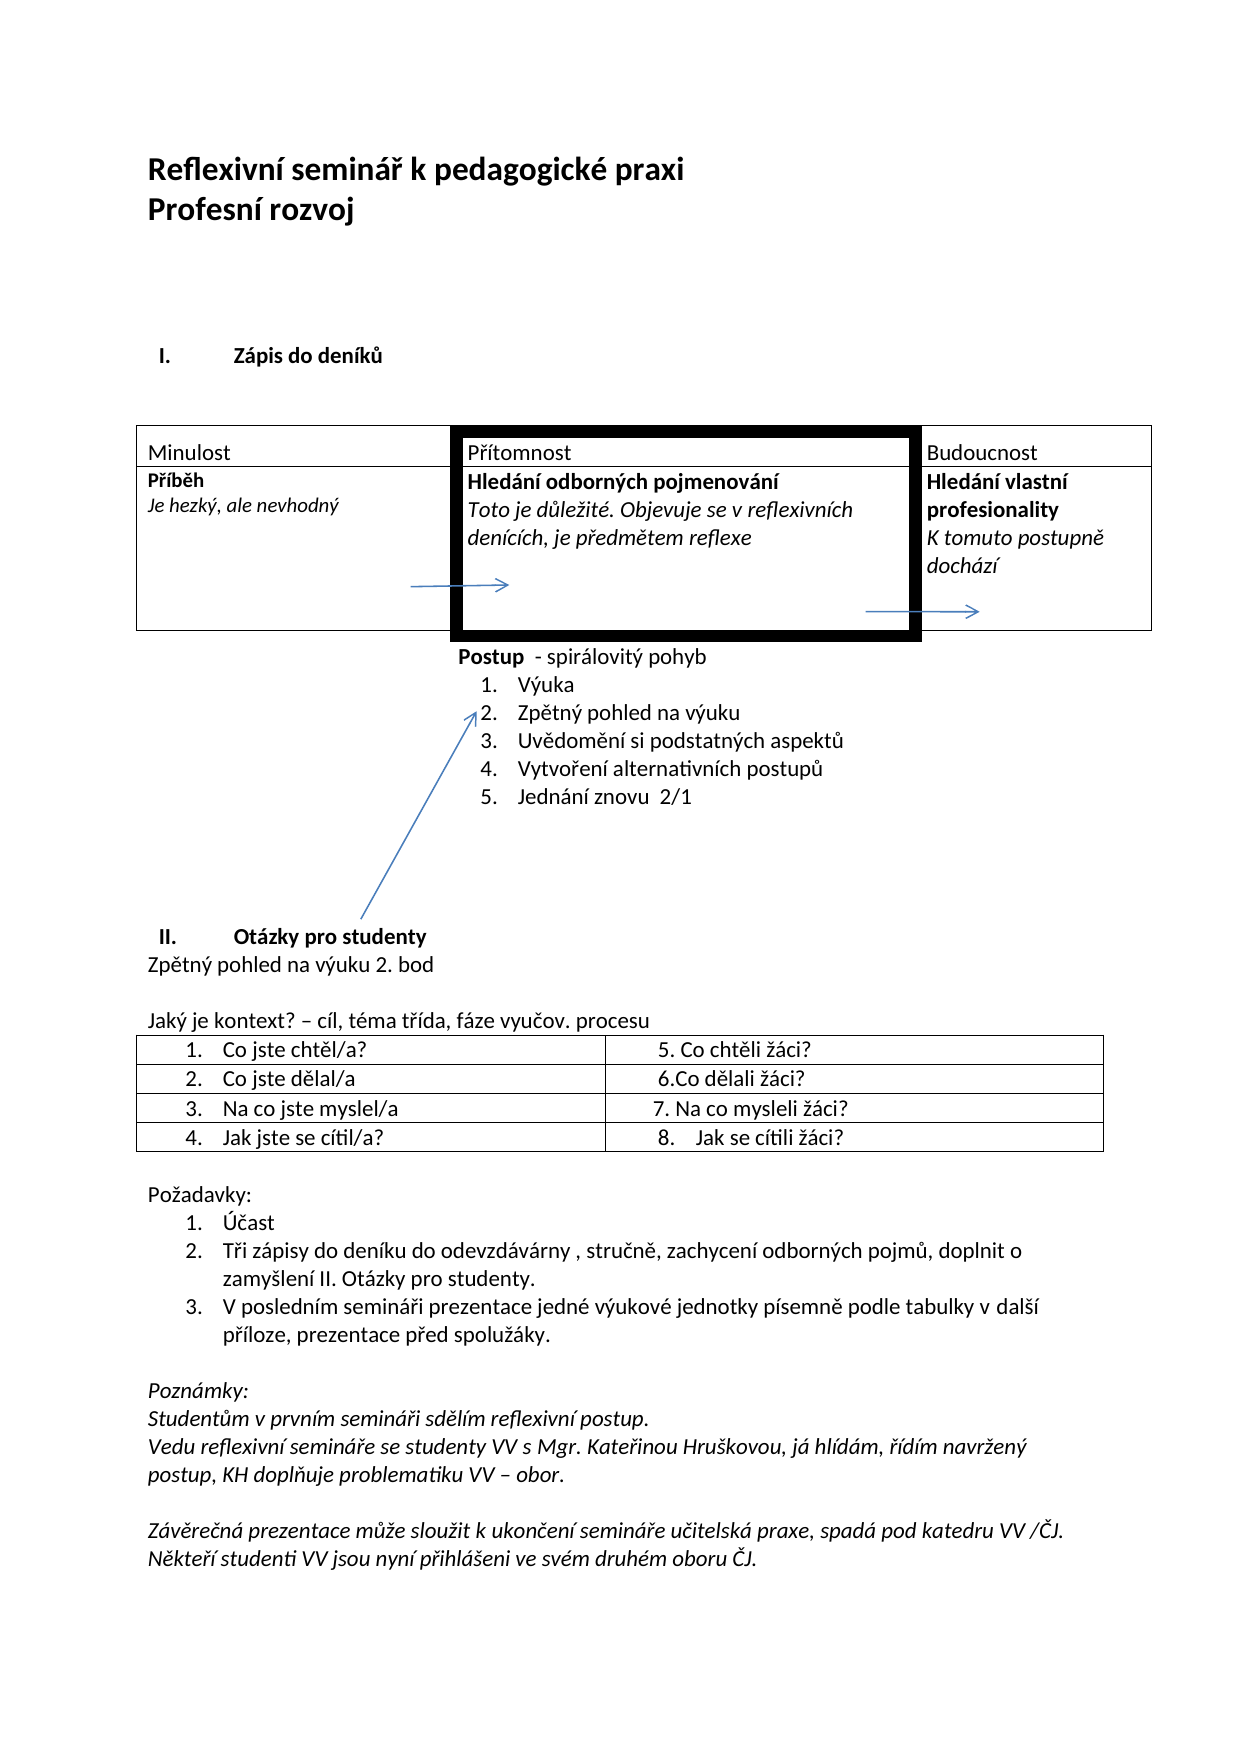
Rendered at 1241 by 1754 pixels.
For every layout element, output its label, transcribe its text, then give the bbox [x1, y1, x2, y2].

table_cell Co jste dělal/a [137, 1065, 605, 1093]
table_header 5. Co chtěli žáci? [606, 1036, 1103, 1063]
list Výuka [480, 670, 1093, 698]
text Postup - spirálovitý pohyb [380, 642, 1093, 670]
list Jednání znovu 2/1 [480, 782, 1093, 810]
table_cell Hledání odborných pojmenování Toto je důležité. Objevuje se v reflexivních denících, je předmětem reflexe [463, 467, 909, 630]
table_cell 6.Co dělali žáci? [606, 1065, 1103, 1093]
text Jaký je kontext? – cíl, téma třída, fáze vyučov. procesu [148, 1006, 1093, 1034]
text Zpětný pohled na výuku 2. bod [148, 950, 1093, 978]
table_header Co jste chtěl/a? [137, 1036, 605, 1063]
text Profesní rozvoj [148, 188, 1093, 229]
table_cell Jak jste se cítil/a? [137, 1123, 605, 1151]
table_cell Požadavky: Účast Tři zápisy do deníku do odevzdávárny , stručně, zachycení odborných pojmů, doplnit o zamyšlení II. Otázky pro studenty. V posledním semináři prezentace jedné výukové jednotky písemně podle tabulky v další příloze, prezentace před spolužáky. Poznámky: Studentům v prvním semináři sdělím reflexivní postup. Vedu reflexivní semináře se studenty VV s Mgr. Kateřinou Hruškovou, já hlídám, řídím navržený postup, KH doplňuje problematiku VV – obor. Závěrečná prezentace může sloužit k ukončení semináře učitelská praxe, spadá pod katedru VV /ČJ. Někteří studenti VV jsou nyní přihlášeni ve svém druhém oboru ČJ. [136, 1152, 1104, 1572]
list Zápis do deníků [158, 341, 1093, 369]
table_cell Na co jste myslel/a [137, 1094, 605, 1122]
list Vytvoření alternativních postupů [480, 754, 1093, 782]
table_header Přítomnost [463, 438, 909, 466]
table_cell 8. Jak se cítili žáci? [606, 1123, 1103, 1151]
list Otázky pro studenty [158, 922, 1093, 950]
table_cell Příběh Je hezký, ale nevhodný [137, 467, 450, 630]
list Uvědomění si podstatných aspektů [480, 726, 1093, 754]
text Reflexivní seminář k pedagogické praxi [148, 148, 1093, 188]
table_header Budoucnost [922, 426, 1151, 466]
table_header Minulost [137, 426, 450, 466]
list Zpětný pohled na výuku [480, 698, 1093, 726]
table_cell Hledání vlastní profesionality K tomuto postupně dochází [922, 467, 1151, 630]
table_cell 7. Na co mysleli žáci? [606, 1094, 1103, 1122]
